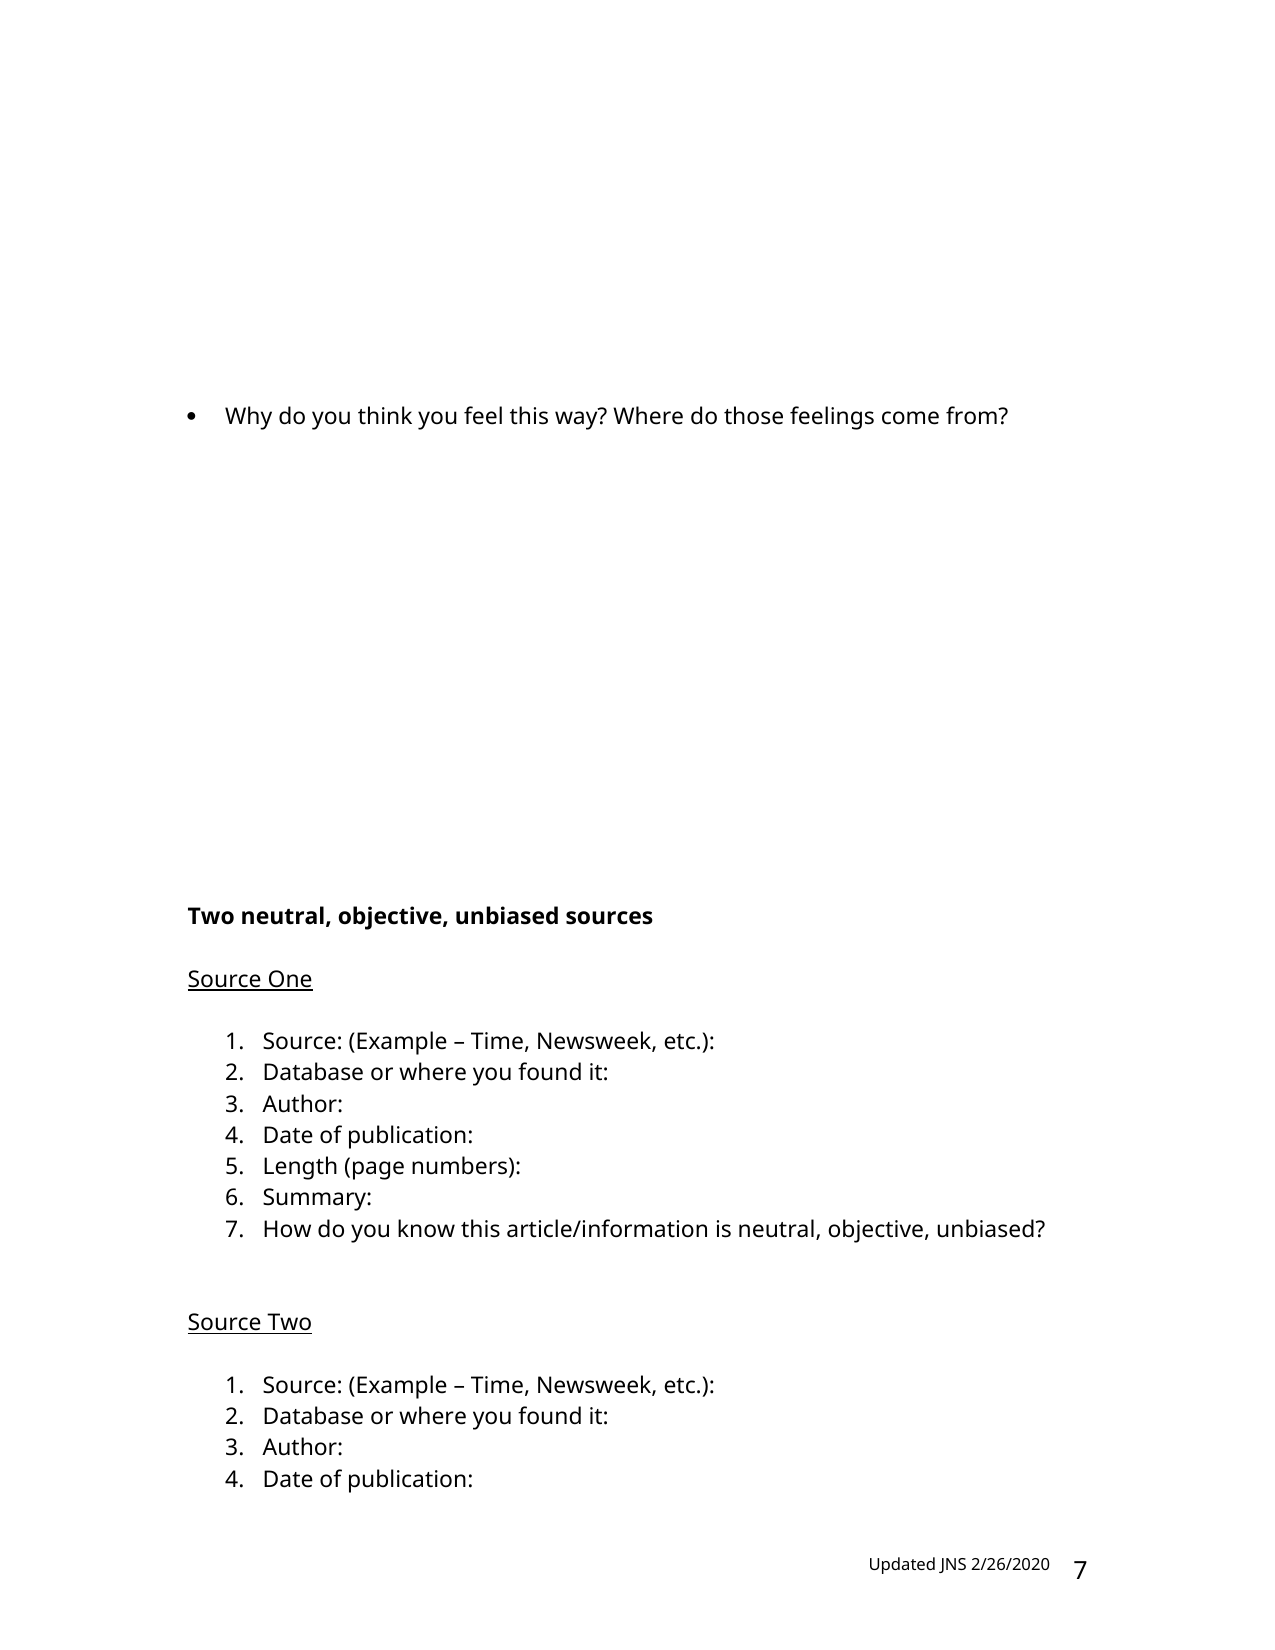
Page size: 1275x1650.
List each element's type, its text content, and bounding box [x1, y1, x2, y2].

list Author: [225, 1087, 1087, 1119]
list Source: (Example – Time, Newsweek, etc.): [225, 1025, 1087, 1056]
text Two neutral, objective, unbiased sources [187, 900, 1087, 931]
text Source One [187, 962, 1087, 994]
list Length (page numbers): [225, 1150, 1087, 1181]
list Summary: [225, 1181, 1087, 1212]
list Database or where you found it: [225, 1400, 1087, 1431]
list Source: (Example – Time, Newsweek, etc.): [225, 1369, 1087, 1400]
list Author: [225, 1431, 1087, 1462]
list Date of publication: [225, 1462, 1087, 1494]
list Date of publication: [225, 1119, 1087, 1150]
list Why do you think you feel this way? Where do those feelings come from? [187, 400, 1087, 431]
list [225, 1212, 1087, 1244]
text Source Two [187, 1306, 1087, 1337]
list Database or where you found it: [225, 1056, 1087, 1087]
